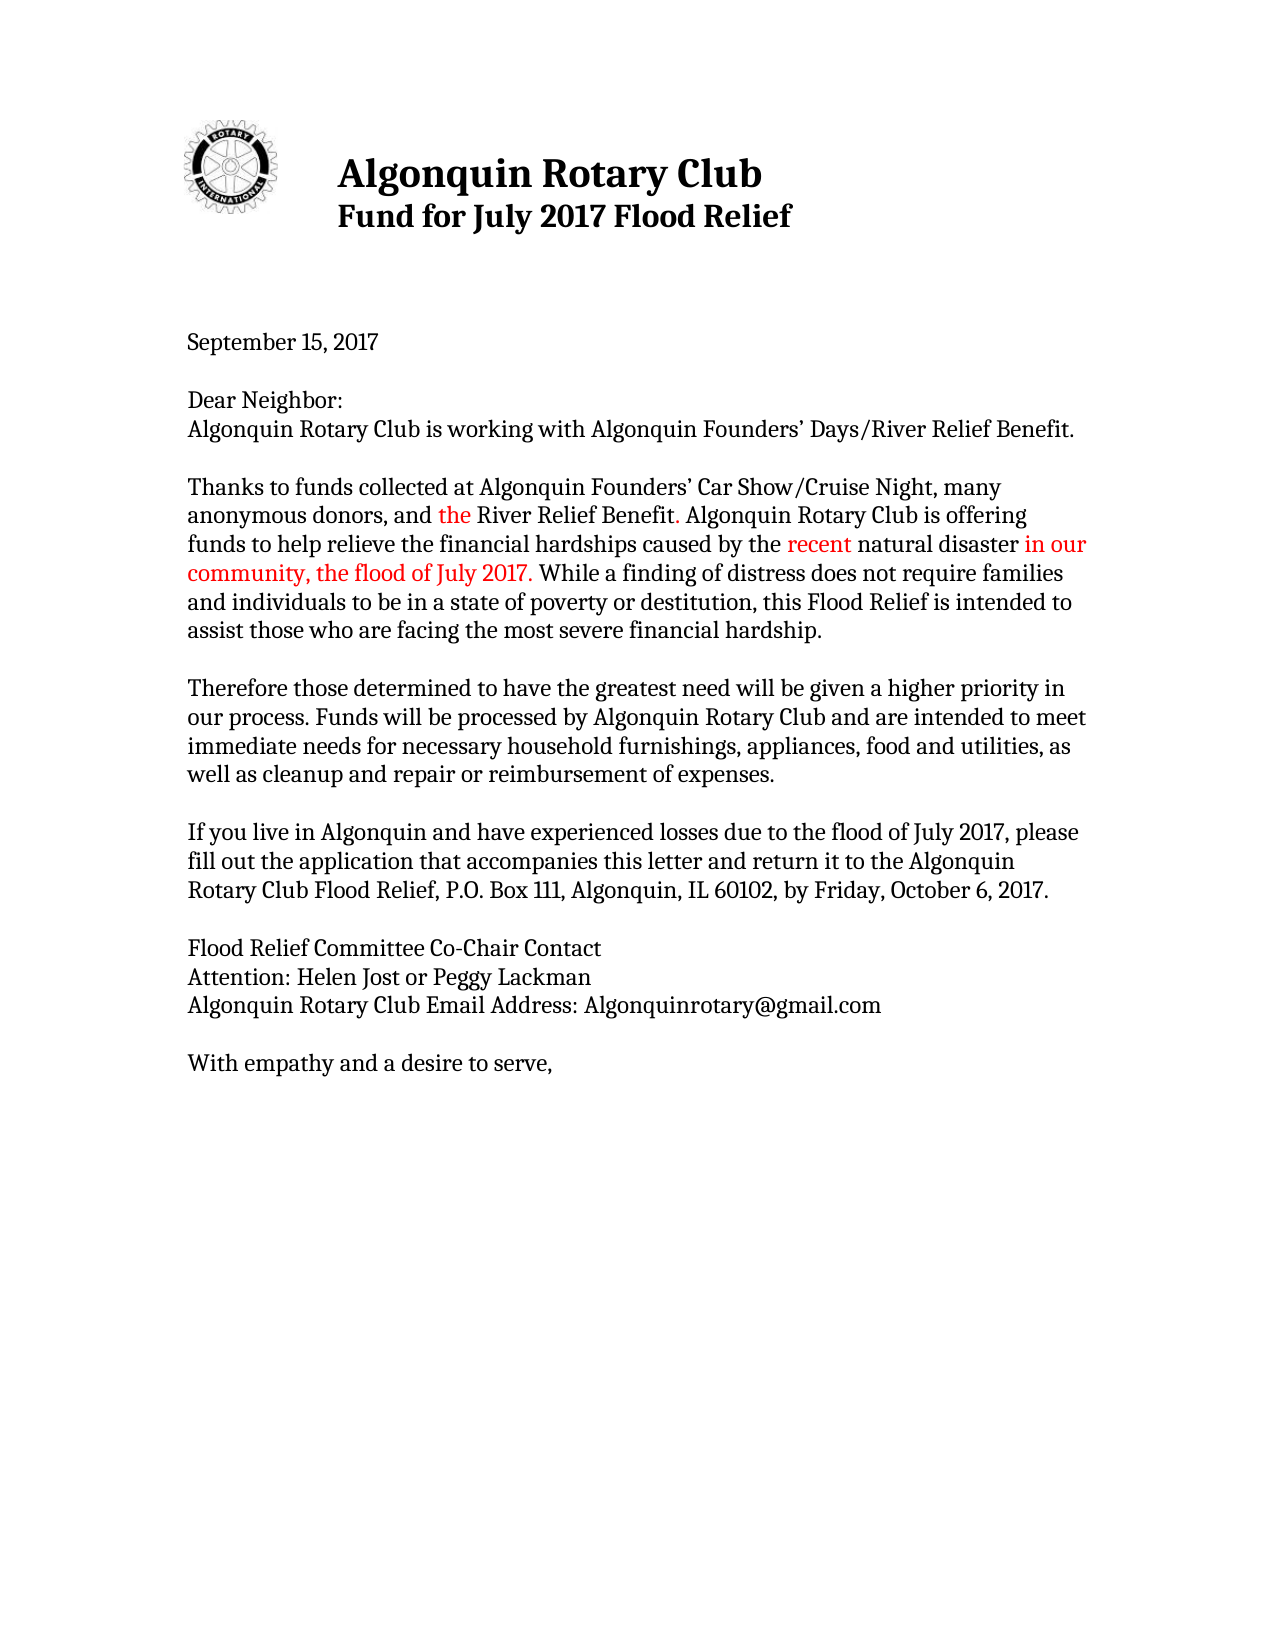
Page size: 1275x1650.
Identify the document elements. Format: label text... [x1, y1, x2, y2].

text September 15, 2017 [187, 328, 1087, 357]
text Fund for July 2017 Flood Relief [337, 198, 1087, 236]
text With empathy and a desire to serve, [187, 1049, 1087, 1078]
picture [183, 120, 278, 214]
text Dear Neighbor: Algonquin Rotary Club is working with Algonquin Founders’ Days/River Relief Benefit. [187, 386, 1087, 443]
text Flood Relief Committee Co-Chair Contact Attention: Helen Jost or Peggy Lackman Algonquin Rotary Club Email Address: Algonquinrotary@gmail.com [187, 934, 1087, 1020]
text Therefore those determined to have the greatest need will be given a higher priority in our process. Funds will be processed by Algonquin Rotary Club and are intended to meet immediate needs for necessary household furnishings, appliances, food and utilities, as well as cleanup and repair or reimbursement of expenses. [187, 674, 1087, 789]
text Thanks to funds collected at Algonquin Founders’ Car Show/Cruise Night, many anonymous donors, and the River Relief Benefit. Algonquin Rotary Club is offering funds to help relieve the financial hardships caused by the recent natural disaster in our community, the flood of July 2017. While a finding of distress does not require families and individuals to be in a state of poverty or destitution, this Flood Relief is intended to assist those who are facing the most severe financial hardship. [187, 472, 1087, 645]
text Algonquin Rotary Club [337, 150, 1087, 198]
text If you live in Algonquin and have experienced losses due to the flood of July 2017, please fill out the application that accompanies this letter and return it to the Algonquin Rotary Club Flood Relief, P.O. Box 111, Algonquin, IL 60102, by Friday, October 6, 2017. [187, 818, 1087, 904]
